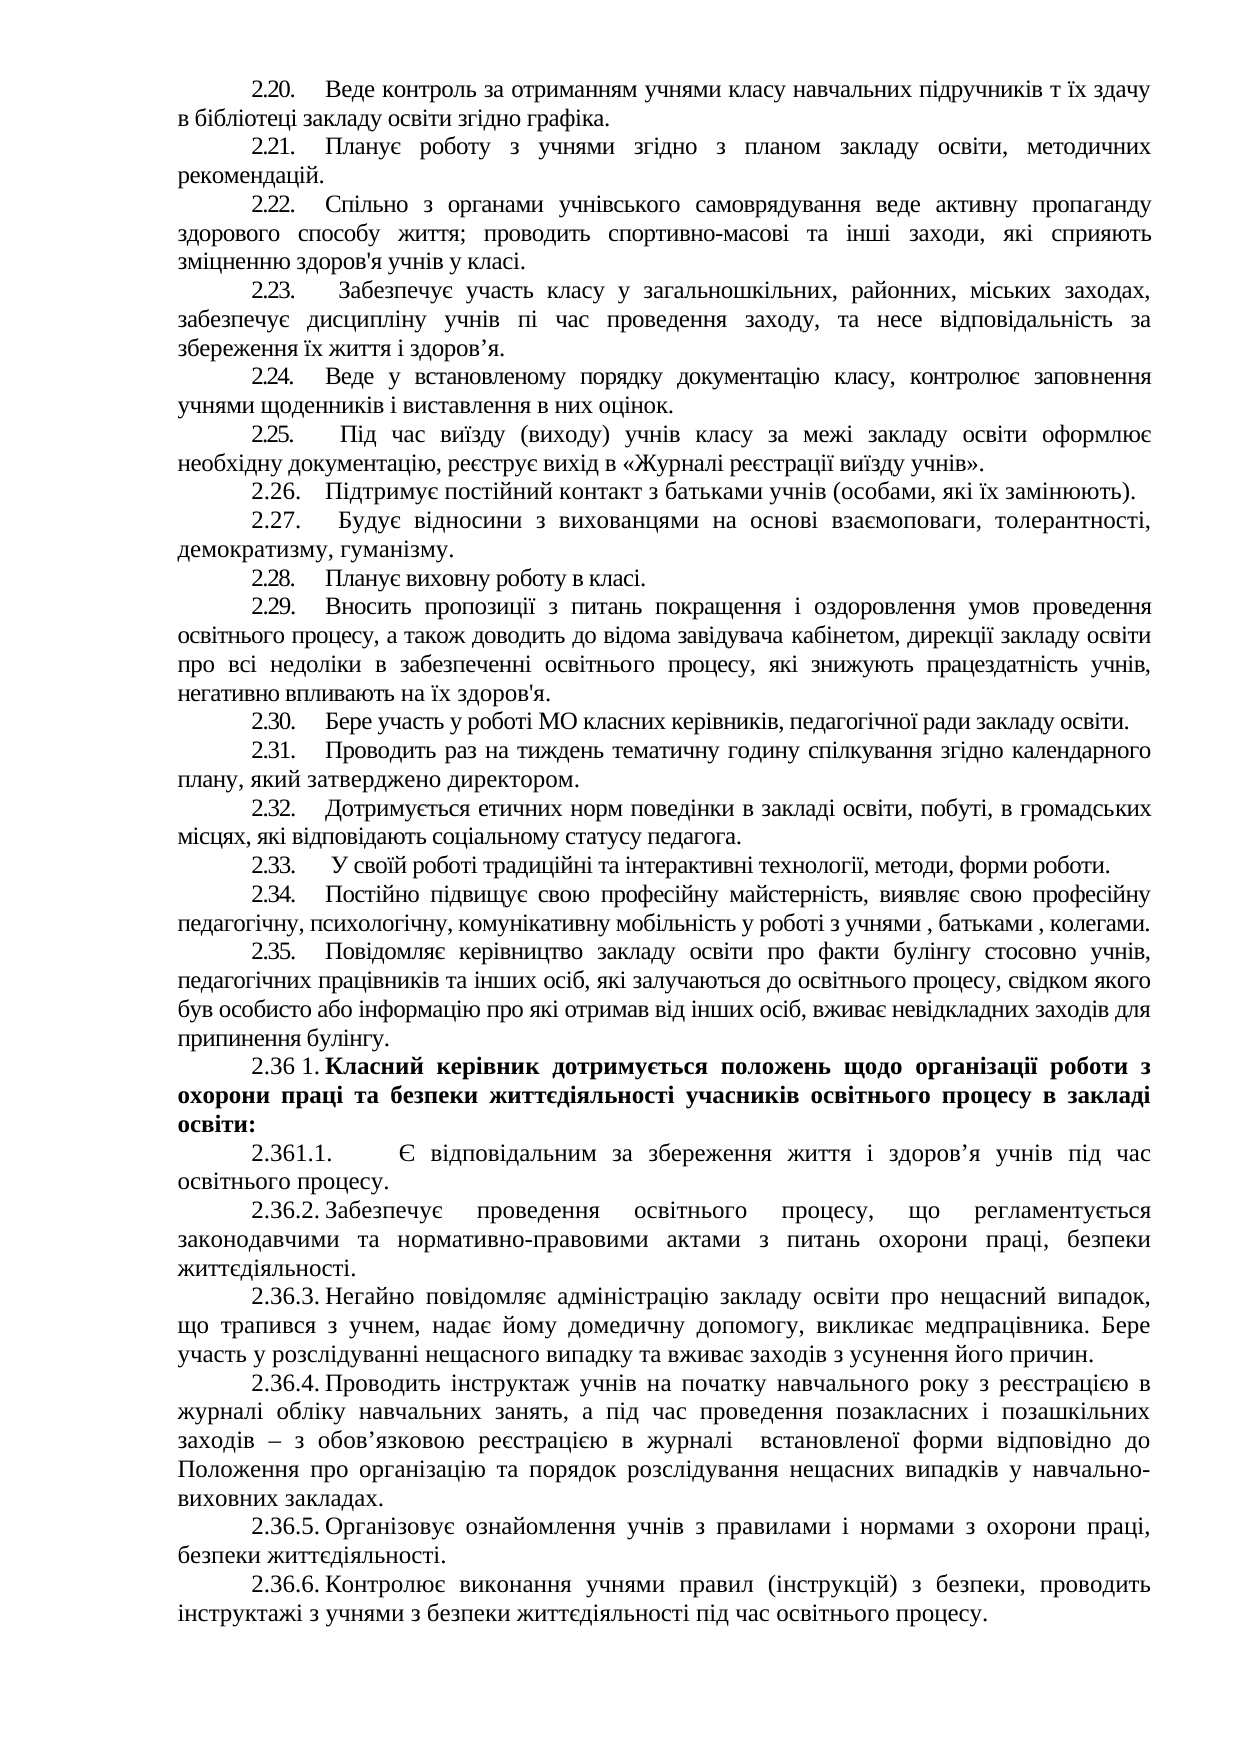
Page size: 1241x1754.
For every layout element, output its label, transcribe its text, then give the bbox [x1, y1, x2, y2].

text 2.361.1. Є відповідальним за збереження життя і здоров’я учнів під час освітнього процесу. [177, 1138, 1152, 1195]
text 2.36.2. Забезпечує проведення освітнього процесу, що регламентується законодавчими та нормативно-правовими актами з питань охорони праці, безпеки життєдіяльності. [177, 1195, 1152, 1281]
list Забезпечує участь класу у загальношкільних, районних, міських заходах, забезпечує дисципліну учнів пі час проведення заходу, та несе відповідальність за збереження їх життя і здоров’я. [177, 275, 1152, 361]
text 2.36.6. Контролює виконання учнями правил (інструкцій) з безпеки, проводить інструктажі з учнями з безпеки життєдіяльності під час освітнього процесу. [177, 1569, 1152, 1626]
list Під час виїзду (виходу) учнів класу за межі закладу освіти оформлює необхідну документацію, реєструє вихід в «Журналі реєстрації виїзду учнів». [177, 419, 1152, 476]
list Повідомляє керівництво закладу освіти про факти булінгу стосовно учнів, педагогічних працівників та інших осіб, які залучаються до освітнього процесу, свідком якого був особисто або інформацію про які отримав від інших осіб, вживає невідкладних заходів для припинення булінгу. [177, 936, 1152, 1051]
list Постійно підвищує свою професійну майстерність, виявляє свою професійну педагогічну, психологічну, комунікативну мобільність у роботі з учнями , батьками , колегами. [177, 879, 1152, 936]
list Проводить раз на тиждень тематичну годину спілкування згідно календарного плану, який затверджено директором. [177, 735, 1152, 793]
text 2.36.4. Проводить інструктаж учнів на початку навчального року з реєстрацією в журналі обліку навчальних занять, а під час проведення позакласних і позашкільних заходів – з обов’язковою реєстрацією в журналі встановленої форми відповідно до Положення про організацію та порядок розслідування нещасних випадків у навчально-виховних закладах. [177, 1368, 1152, 1511]
list Дотримується етичних норм поведінки в закладі освіти, побуті, в громадських місцях, які відповідають соціальному статусу педагога. [177, 793, 1152, 850]
list Будує відносини з вихованцями на основі взаємоповаги, толерантності, демократизму, гуманізму. [177, 505, 1152, 563]
list Планує роботу з учнями згідно з планом закладу освіти, методичних рекомендацій. [177, 131, 1152, 189]
list Бере участь у роботі МО класних керівників, педагогічної ради закладу освіти. [177, 706, 1152, 735]
list Підтримує постійний контакт з батьками учнів (особами, які їх замінюють). [177, 476, 1152, 505]
list Планує виховну роботу в класі. [177, 563, 1152, 591]
list У своїй роботі традиційні та інтерактивні технології, методи, форми роботи. [177, 850, 1152, 879]
text 2.36.5. Організовує ознайомлення учнів з правилами і нормами з охорони праці, безпеки життєдіяльності. [177, 1511, 1152, 1569]
list Спільно з органами учнівського самоврядування веде активну пропаганду здорового способу життя; проводить спортивно-масові та інші заходи, які сприяють зміцненню здоров'я учнів у класі. [177, 189, 1152, 275]
text 2.36.3. Негайно повідомляє адміністрацію закладу освіти про нещасний випадок, що трапився з учнем, надає йому домедичну допомогу, викликає медпрацівника. Бере участь у розслідуванні нещасного випадку та вживає заходів з усунення його причин. [177, 1281, 1152, 1368]
list Веде у встановленому порядку документацію класу, контролює заповнення учнями щоденників і виставлення в них оцінок. [177, 361, 1152, 419]
list Веде контроль за отриманням учнями класу навчальних підручників т їх здачу в бібліотеці закладу освіти згідно графіка. [177, 74, 1152, 131]
text 2.36 1. Класний керівник дотримується положень щодо організації роботи з охорони праці та безпеки життєдіяльності учасників освітнього процесу в закладі освіти: [177, 1051, 1152, 1138]
list Вносить пропозиції з питань покращення і оздоровлення умов проведення освітнього процесу, а також доводить до відома завідувача кабінетом, дирекції закладу освіти про всі недоліки в забезпеченні освітнього процесу, які знижують працездатність учнів, негативно впливають на їх здоров'я. [177, 591, 1152, 706]
